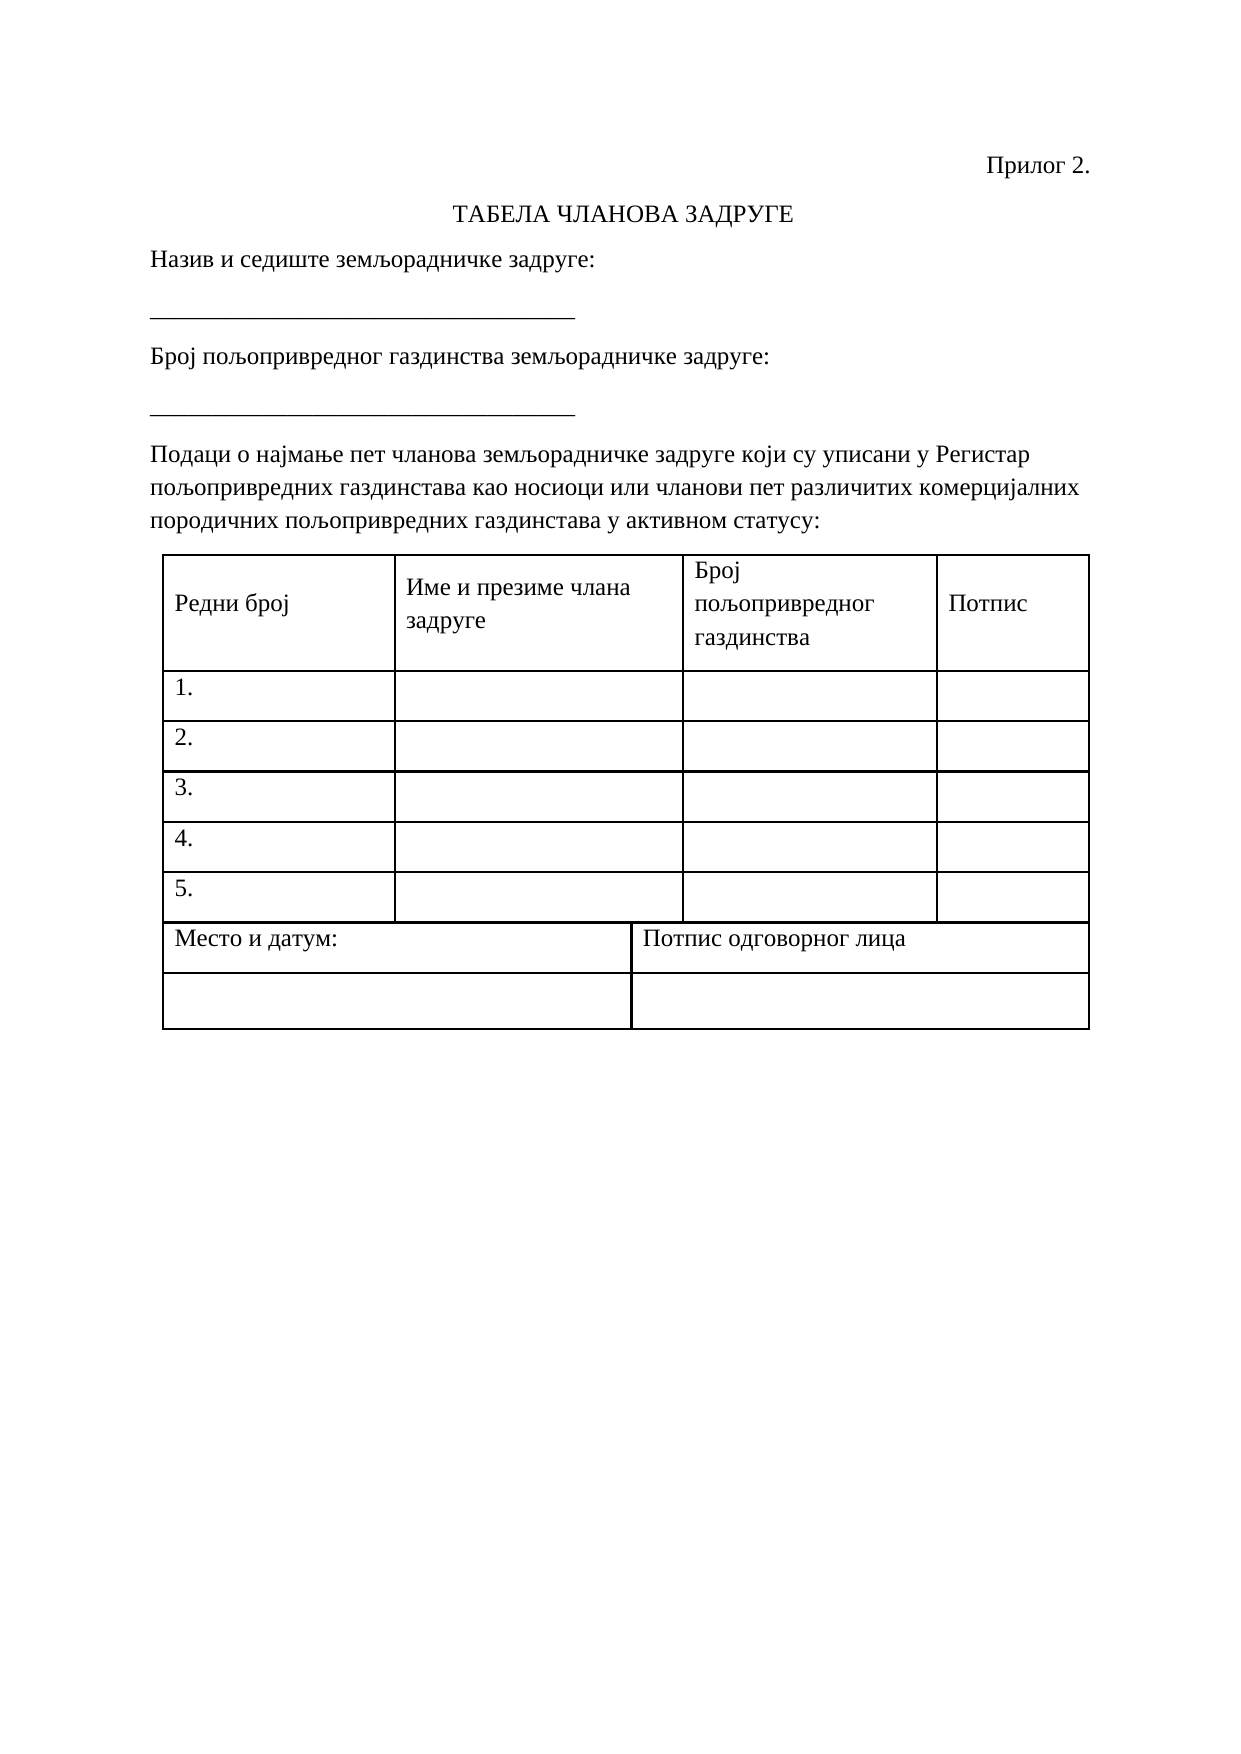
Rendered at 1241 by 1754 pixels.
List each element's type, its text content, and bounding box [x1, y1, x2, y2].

text Прилог 2. [150, 150, 1090, 179]
table_cell [684, 773, 936, 821]
table_cell [396, 773, 682, 821]
table_cell [938, 873, 1088, 921]
table_cell [164, 974, 630, 1028]
text Број пољопривредног газдинства земљорадничке задруге: [150, 341, 1090, 370]
table_cell [396, 873, 682, 921]
table_cell 3. [164, 773, 394, 821]
text ТАБЕЛА ЧЛАНОВА ЗАДРУГЕ [150, 199, 1090, 227]
table_cell Потпис одговорног лица [633, 924, 1088, 972]
table_cell 5. [164, 873, 394, 921]
table_cell [938, 672, 1088, 720]
table_header Име и презиме члана задруге [396, 556, 682, 670]
table_cell [633, 974, 1088, 1028]
table_cell [684, 722, 936, 770]
table_cell [938, 722, 1088, 770]
table_cell 4. [164, 823, 394, 871]
table_header Редни број [164, 556, 394, 670]
table_cell 1. [164, 672, 394, 720]
text __________________________________ [150, 390, 1090, 419]
table_cell [684, 823, 936, 871]
table_cell Место и датум: [164, 924, 630, 972]
table_cell [396, 672, 682, 720]
text __________________________________ [150, 293, 1090, 322]
table_cell [938, 823, 1088, 871]
table_header Број пољопривредног газдинства [684, 556, 936, 670]
table_cell [396, 722, 682, 770]
table_cell [938, 773, 1088, 821]
text Назив и седиште земљорадничке задруге: [150, 244, 1090, 273]
table_cell [396, 823, 682, 871]
table_cell 2. [164, 722, 394, 770]
table_cell [684, 672, 936, 720]
table_header Потпис [938, 556, 1088, 670]
table_cell [684, 873, 936, 921]
text Подаци о најмање пет чланова земљорадничке задруге који су уписани у Регистар пољопривредних газдинстава као носиоци или чланови пет различитих комерцијалних породичних пољопривредних газдинстава у активном статусу: [150, 439, 1090, 533]
